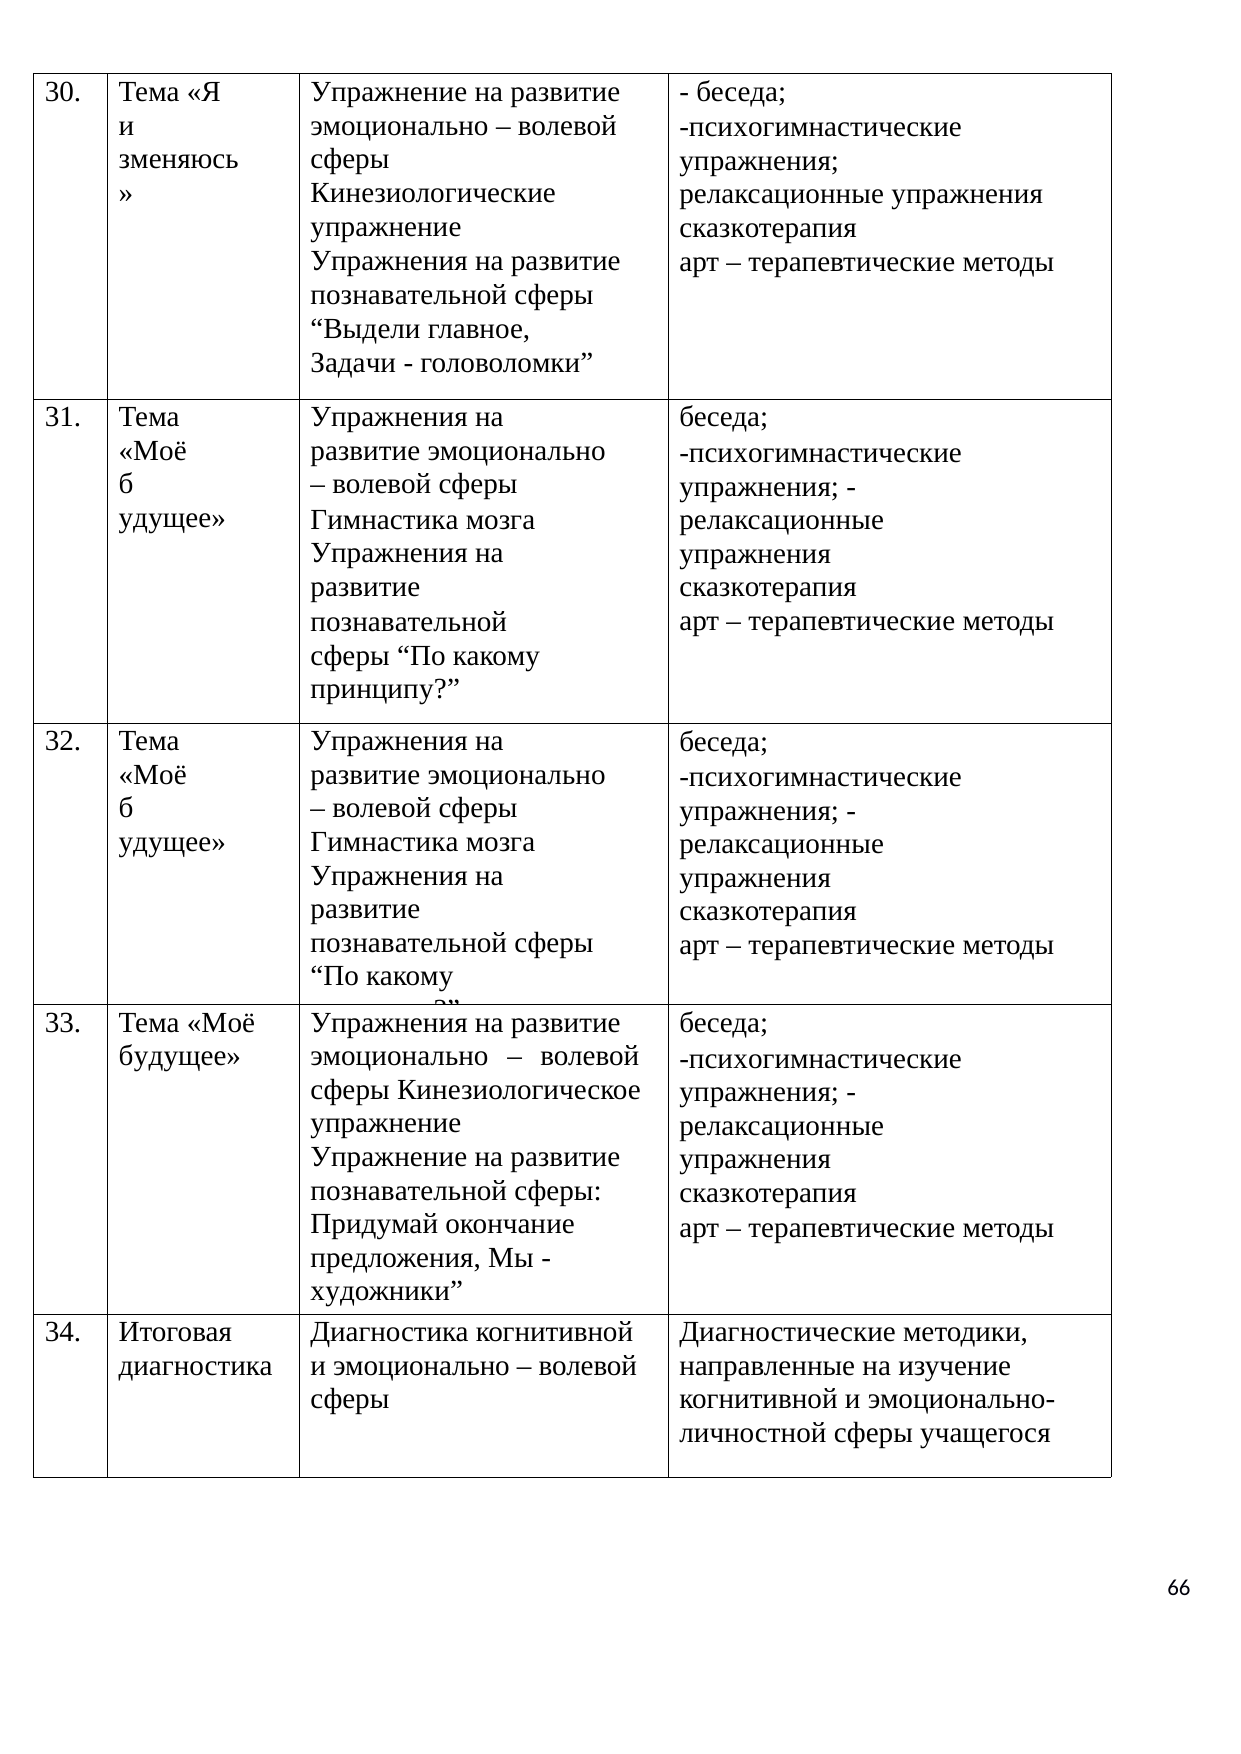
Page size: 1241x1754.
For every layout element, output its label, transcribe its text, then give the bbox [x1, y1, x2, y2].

table_cell Итоговая диагностика [108, 1315, 299, 1476]
table_cell 33. [34, 1005, 107, 1313]
table_cell 34. [34, 1315, 107, 1476]
table_cell Диагностические методики, направленные на изучение когнитивной и эмоционально-личностной сферы учащегося [669, 1315, 1111, 1476]
table_cell Тема «Моё будущее» [108, 400, 299, 723]
table_cell 32. [34, 724, 107, 1004]
table_cell Упражнения на развитие эмоционально – волевой сферы Кинезиологическое упражнение Упражнение на развитие познавательной сферы: Придумай окончание предложения, Мы -художники” [300, 1005, 668, 1313]
table_cell Упражнения на развитие эмоционально – волевой сферы Гимнастика мозга Упражнения на развитие познавательной сферы “По какому принципу?” [300, 724, 668, 1004]
table_cell Тема «Я изменяюсь» [108, 74, 299, 398]
table_cell беседа; -психогимнастические упражнения; -релаксационные упражнения сказкотерапия арт – терапевтические методы [669, 400, 1111, 723]
table_cell беседа; -психогимнастические упражнения; -релаксационные упражнения сказкотерапия арт – терапевтические методы [669, 1005, 1111, 1313]
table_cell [300, 74, 668, 398]
table_cell беседа; -психогимнастические упражнения; -релаксационные упражнения сказкотерапия арт – терапевтические методы [669, 724, 1111, 1004]
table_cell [669, 74, 1111, 398]
table_cell Тема «Моё будущее» [108, 1005, 299, 1313]
table_cell Упражнения на развитие эмоционально – волевой сферы Гимнастика мозга Упражнения на развитие познавательной сферы “По какому принципу?” [300, 400, 668, 723]
table_cell Тема «Моё будущее» [108, 724, 299, 1004]
table_cell 31. [34, 400, 107, 723]
table_cell Диагностика когнитивной и эмоционально – волевой сферы [300, 1315, 668, 1476]
table_cell 30. [34, 74, 107, 398]
